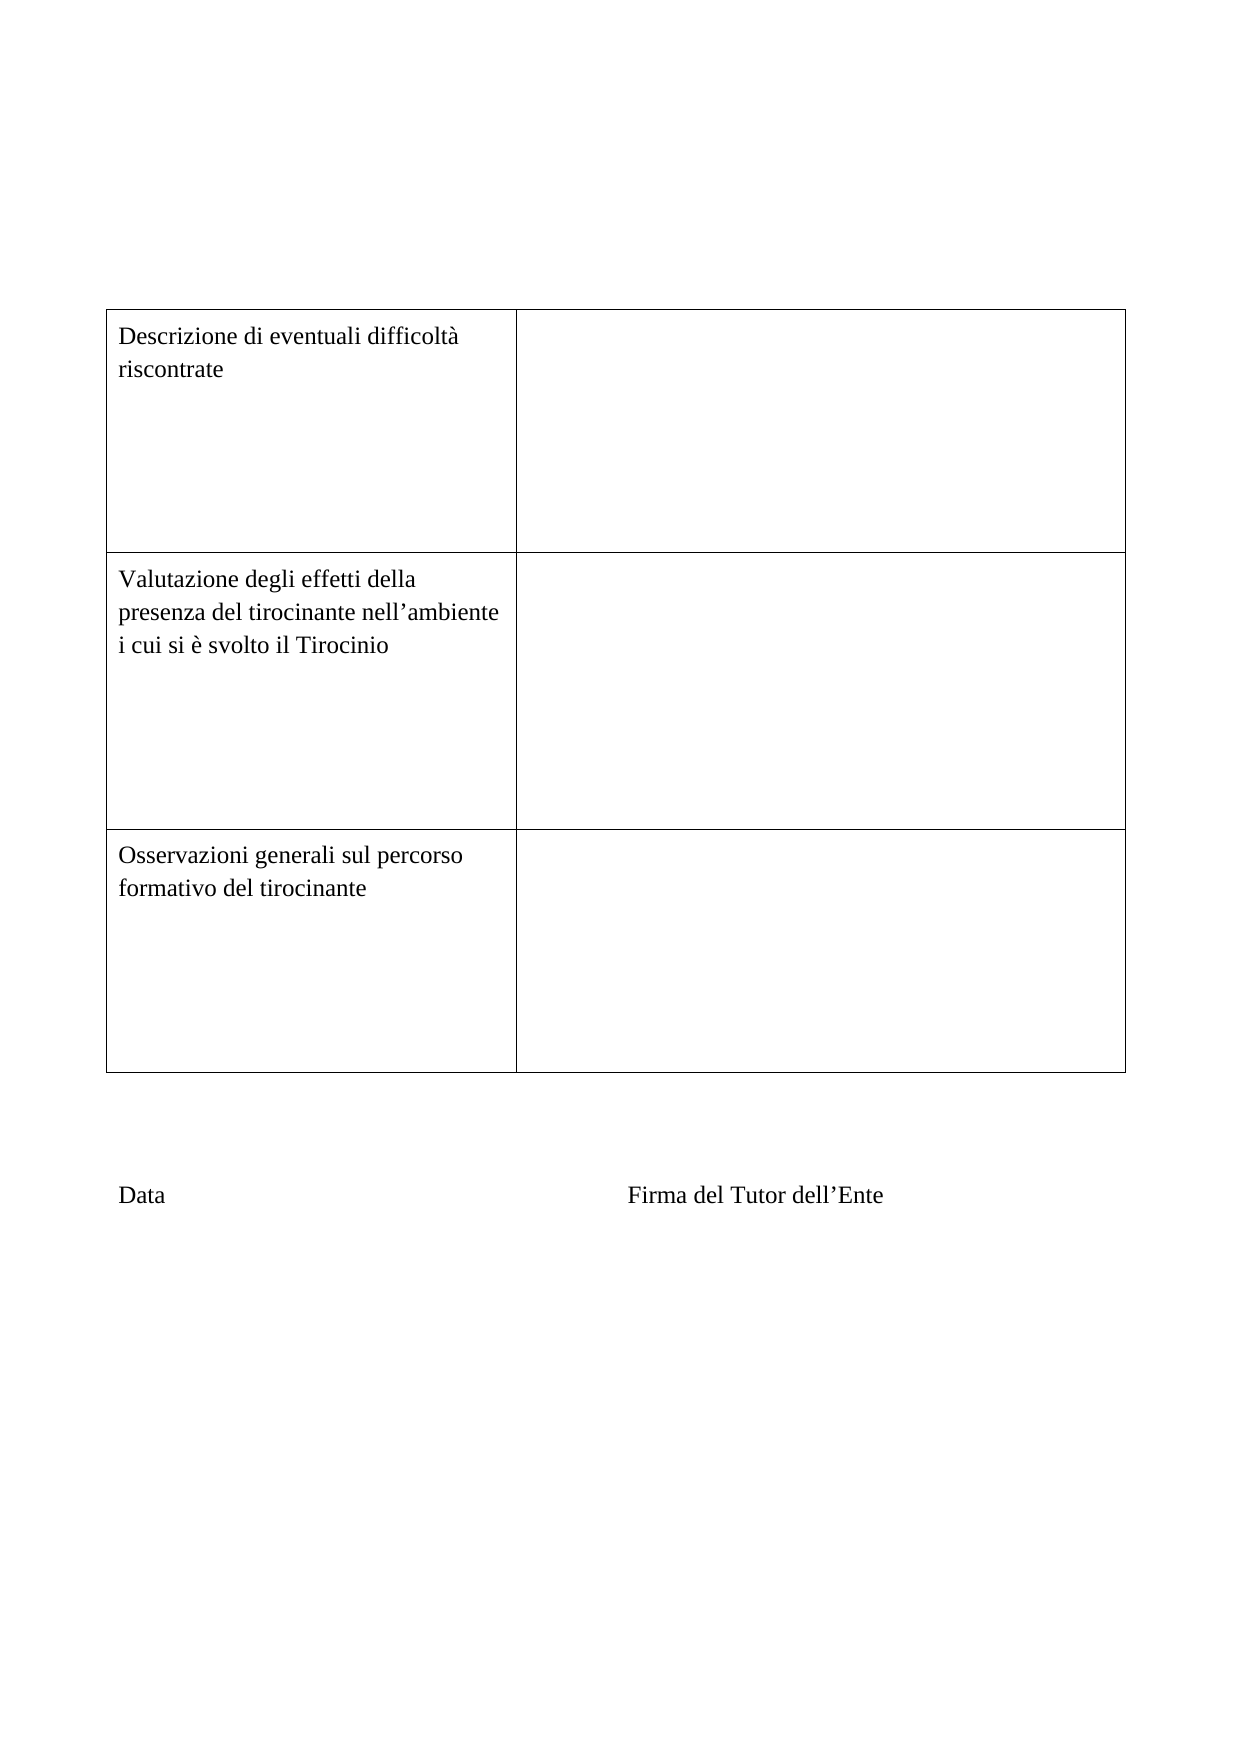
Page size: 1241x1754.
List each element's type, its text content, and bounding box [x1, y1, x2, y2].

table_cell [517, 830, 1125, 1072]
table_header Descrizione di eventuali difficoltà riscontrate [107, 310, 516, 552]
table_header Firma del Tutor dell’Ente [616, 1180, 1125, 1209]
table_cell Osservazioni generali sul percorso formativo del tirocinante [107, 830, 516, 1072]
table_header [517, 310, 1125, 552]
table_header Data [107, 1180, 616, 1209]
table_cell Valutazione degli effetti della presenza del tirocinante nell’ambiente i cui si è svolto il Tirocinio [107, 553, 516, 828]
table_cell [517, 553, 1125, 828]
